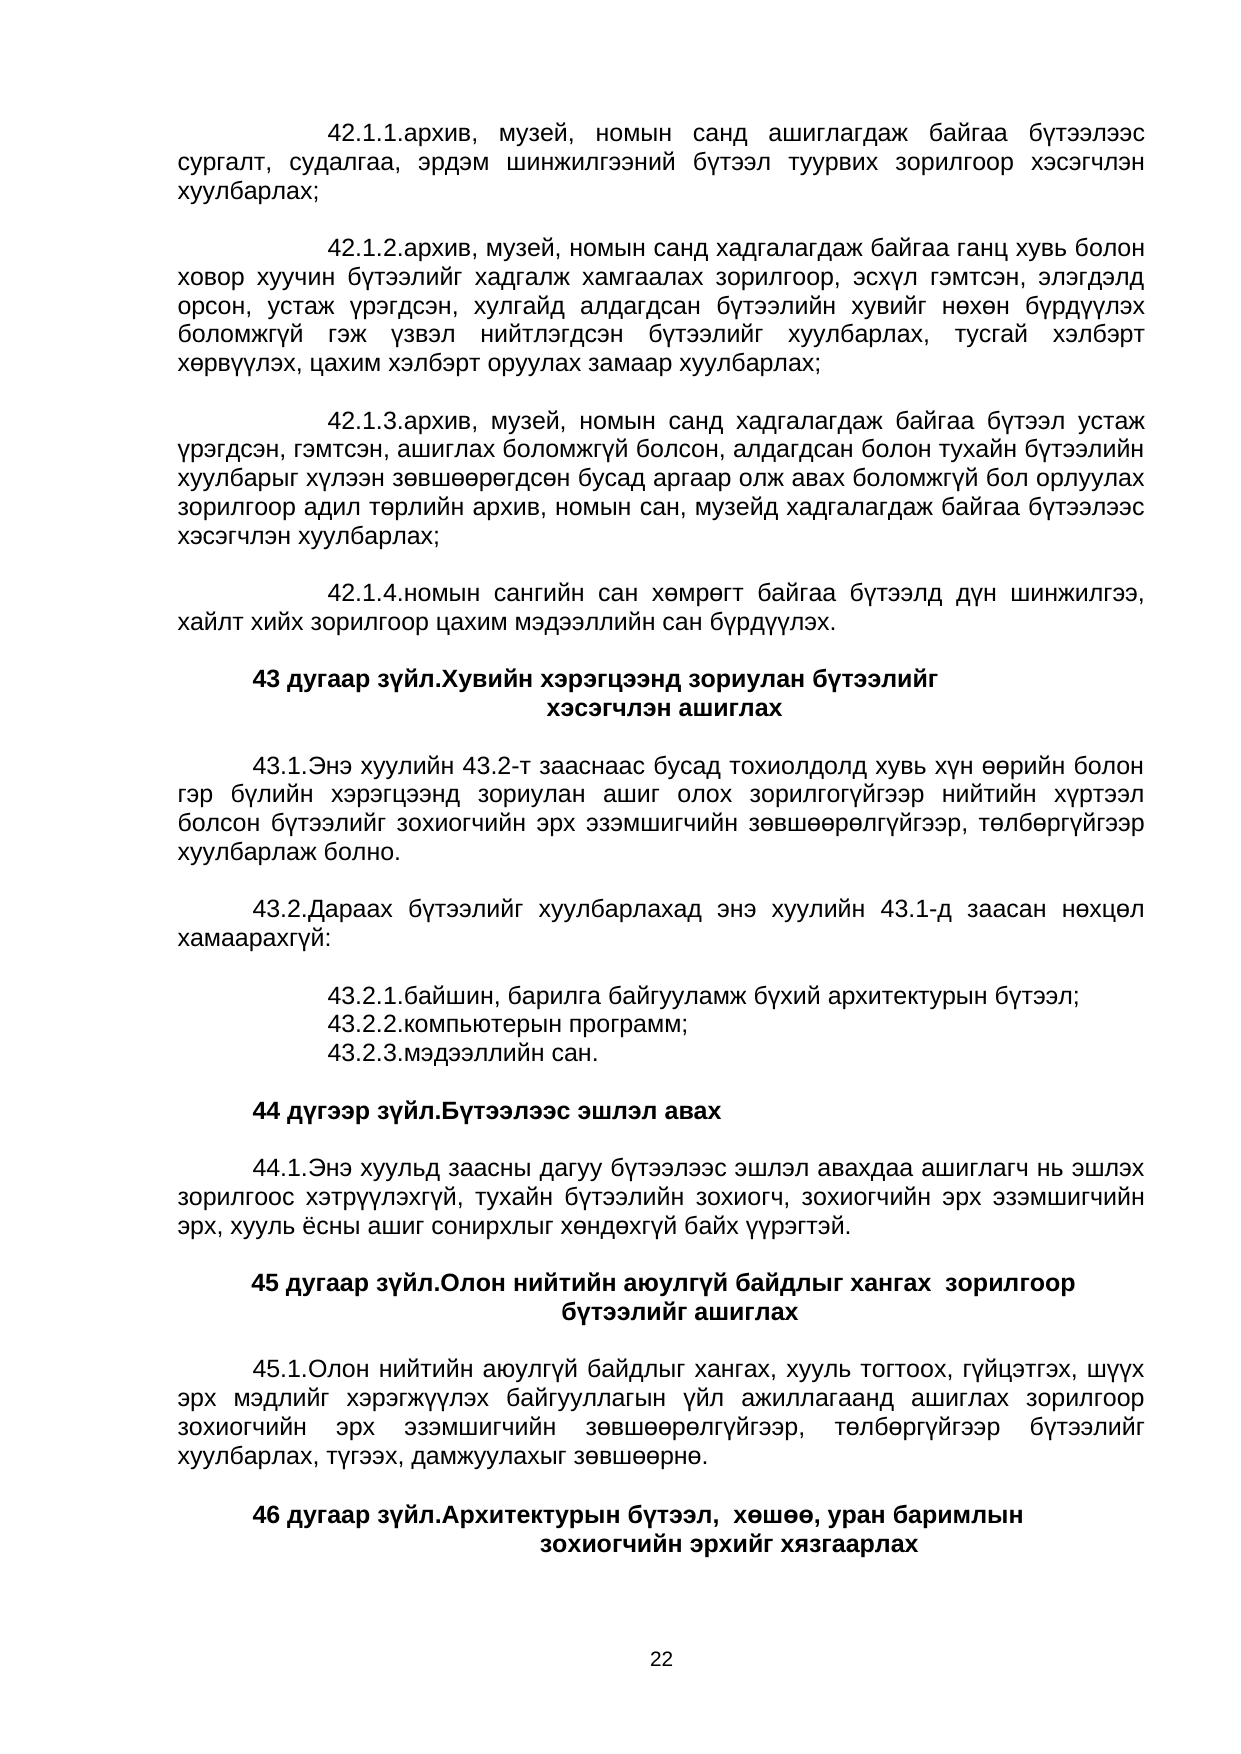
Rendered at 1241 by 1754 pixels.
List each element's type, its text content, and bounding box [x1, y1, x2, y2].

text 44.1.Энэ хуульд заасны дагуу бүтээлээс эшлэл авахдаа ашиглагч нь эшлэх зорилгоос хэтрүүлэхгүй, тухайн бүтээлийн зохиогч, зохиогчийн эрх эзэмшигчийн эрх, хууль ёсны ашиг сонирхлыг хөндөхгүй байх үүрэгтэй. [177, 1153, 1146, 1239]
text 45.1.Олон нийтийн аюулгүй байдлыг хангах, хууль тогтоох, гүйцэтгэх, шүүх эрх мэдлийг хэрэгжүүлэх байгууллагын үйл ажиллагаанд ашиглах зорилгоор зохиогчийн эрх эзэмшигчийн зөвшөөрөлгүйгээр, төлбөргүйгээр бүтээлийг хуулбарлах, түгээх, дамжуулахыг зөвшөөрнө. [177, 1354, 1146, 1469]
text зохиогчийн эрхийг хязгаарлах [477, 1529, 1146, 1557]
text 43 дугаар зүйл.Хувийн хэрэгцээнд зориулан бүтээлийг [177, 664, 1146, 693]
text 43.2.1.байшин, барилга байгууламж бүхий архитектурын бүтээл; [177, 981, 1146, 1009]
text хэсэгчлэн ашиглах [177, 693, 1146, 722]
text 42.1.4.номын сангийн сан хөмрөгт байгаа бүтээлд дүн шинжилгээ, хайлт хийх зорилгоор цахим мэдээллийн сан бүрдүүлэх. [177, 578, 1146, 636]
text 43.2.2.компьютерын программ; [177, 1009, 1146, 1038]
text 43.2.3.мэдээллийн сан. [177, 1038, 1146, 1067]
text 42.1.1.архив, музей, номын санд ашиглагдаж байгаа бүтээлээс сургалт, судалгаа, эрдэм шинжилгээний бүтээл туурвих зорилгоор хэсэгчлэн хуулбарлах; [177, 118, 1146, 204]
text 42.1.3.архив, музей, номын санд хадгалагдаж байгаа бүтээл устаж үрэгдсэн, гэмтсэн, ашиглах боломжгүй болсон, алдагдсан болон тухайн бүтээлийн хуулбарыг хүлээн зөвшөөрөгдсөн бусад аргаар олж авах боломжгүй бол орлуулах зорилгоор адил төрлийн архив, номын сан, музейд хадгалагдаж байгаа бүтээлээс хэсэгчлэн хуулбарлах; [177, 406, 1146, 549]
text 43.1.Энэ хуулийн 43.2-т зааснаас бусад тохиолдолд хувь хүн өөрийн болон гэр бүлийн хэрэгцээнд зориулан ашиг олох зорилгогүйгээр нийтийн хүртээл болсон бүтээлийг зохиогчийн эрх эзэмшигчийн зөвшөөрөлгүйгээр, төлбөргүйгээр хуулбарлаж болно. [177, 751, 1146, 866]
text 45 дугаар зүйл.Олон нийтийн аюулгүй байдлыг хангах зорилгоор бүтээлийг ашиглах [251, 1268, 1146, 1326]
text 44 дүгээр зүйл.Бүтээлээс эшлэл авах [177, 1096, 1146, 1124]
text 43.2.Дараах бүтээлийг хуулбарлахад энэ хуулийн 43.1-д заасан нөхцөл хамаарахгүй: [177, 894, 1146, 952]
text 46 дугаар зүйл.Архитектурын бүтээл, хөшөө, уран баримлын [252, 1500, 1146, 1529]
text 42.1.2.архив, музей, номын санд хадгалагдаж байгаа ганц хувь болон ховор хуучин бүтээлийг хадгалж хамгаалах зорилгоор, эсхүл гэмтсэн, элэгдэлд орсон, устаж үрэгдсэн, хулгайд алдагдсан бүтээлийн хувийг нөхөн бүрдүүлэх боломжгүй гэж үзвэл нийтлэгдсэн бүтээлийг хуулбарлах, тусгай хэлбэрт хөрвүүлэх, цахим хэлбэрт оруулах замаар хуулбарлах; [177, 233, 1146, 377]
